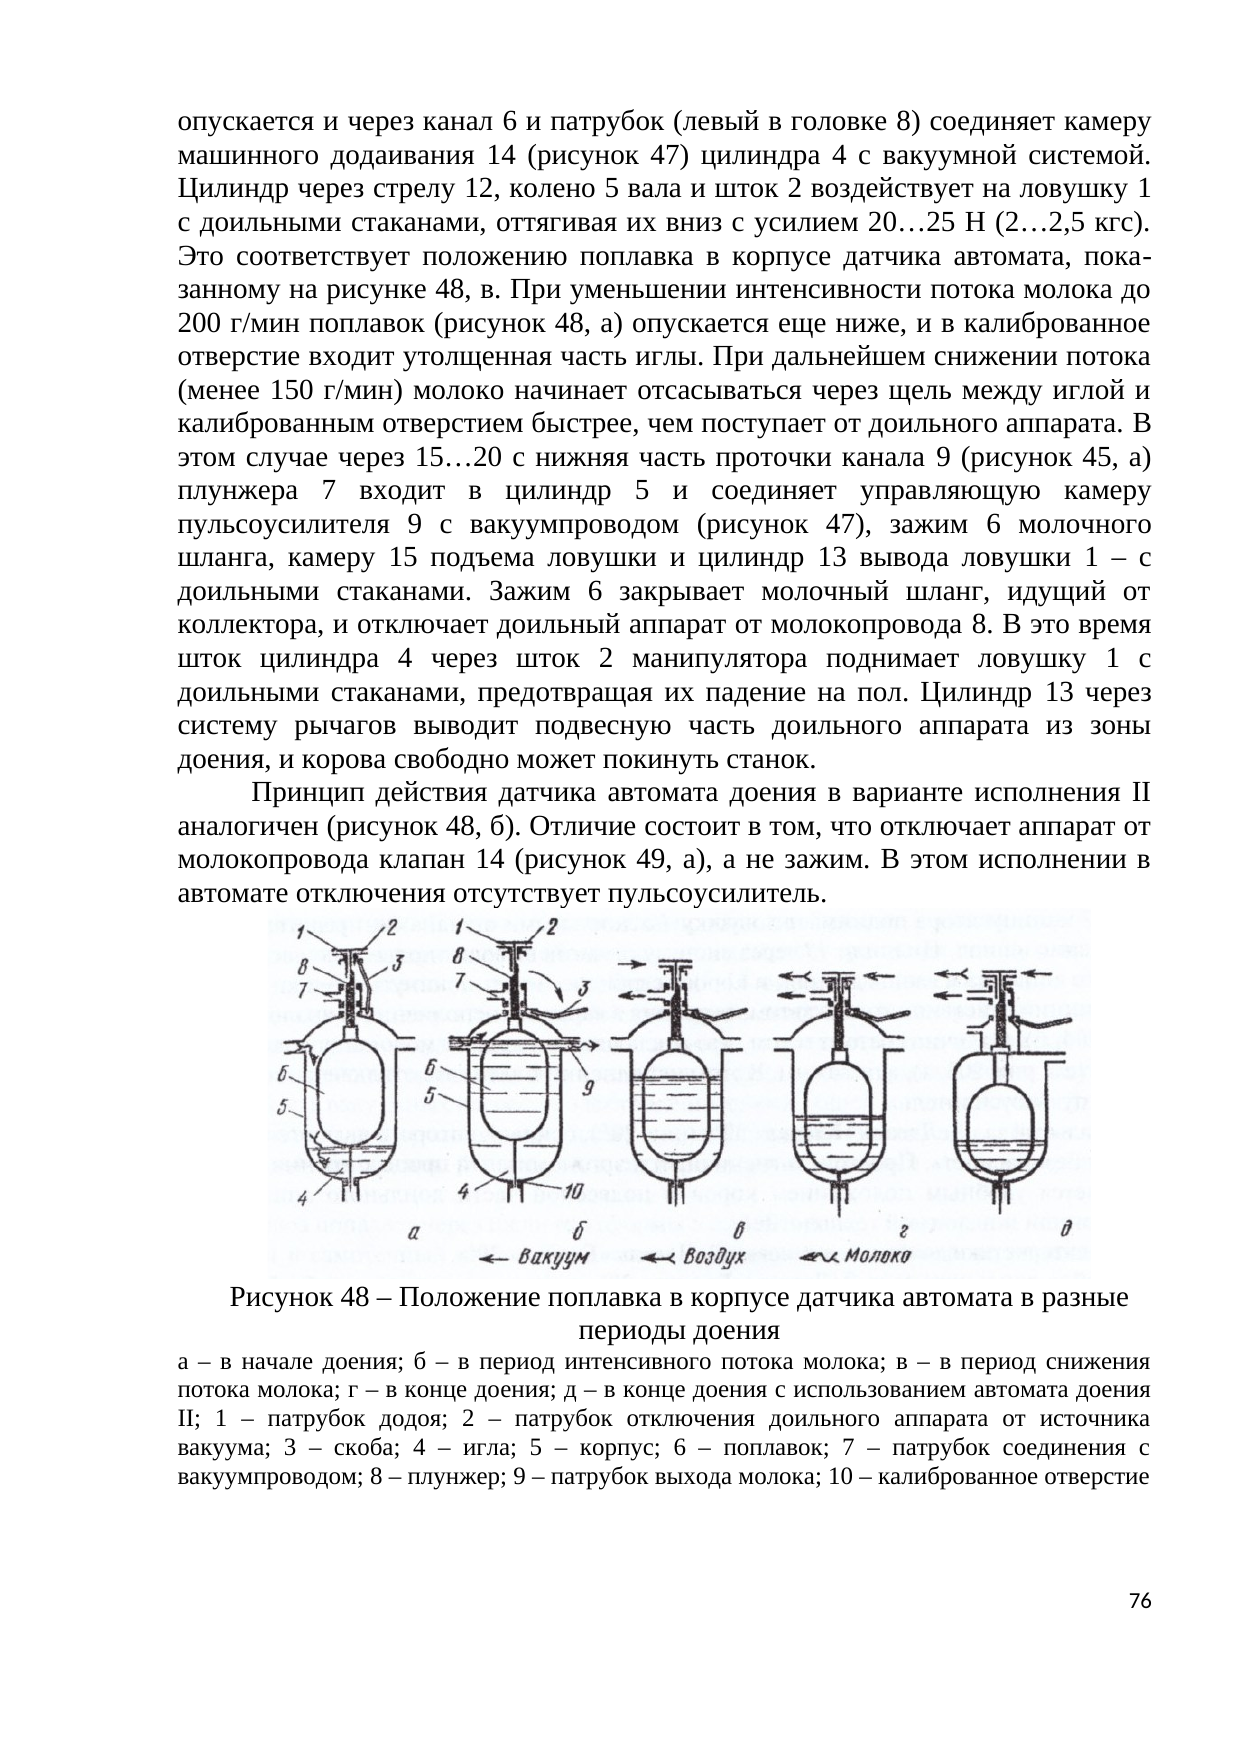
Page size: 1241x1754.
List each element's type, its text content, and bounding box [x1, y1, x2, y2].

text а – в начале доения; б – в период интенсивного потока молока; в – в период снижения потока молока; г – в конце доения; д – в конце доения с использованием автомата доения II; 1 – патрубок додоя; 2 – патрубок отключения доильного аппарата от источника вакуума; 3 – скоба; 4 – игла; 5 – корпус; 6 – поплавок; 7 – патрубок соединения с вакуумпроводом; 8 – плунжер; 9 – патрубок выхода молока; 10 – калиброванное отверстие [177, 1346, 1152, 1489]
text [177, 103, 1152, 774]
text Рисунок 48 – Положение поплавка в корпусе датчика автомата в разные периоды доения [207, 1279, 1152, 1346]
picture [267, 908, 1091, 1279]
text Принцип действия датчика автомата доения в варианте исполнения II аналогичен (рисунок 48, б). Отличие состоит в том, что отключает аппарат от молокопровода клапан 14 (рисунок 49, а), а не зажим. В этом исполнении в автомате отключения отсутствует пульсоусилитель. [177, 774, 1152, 908]
